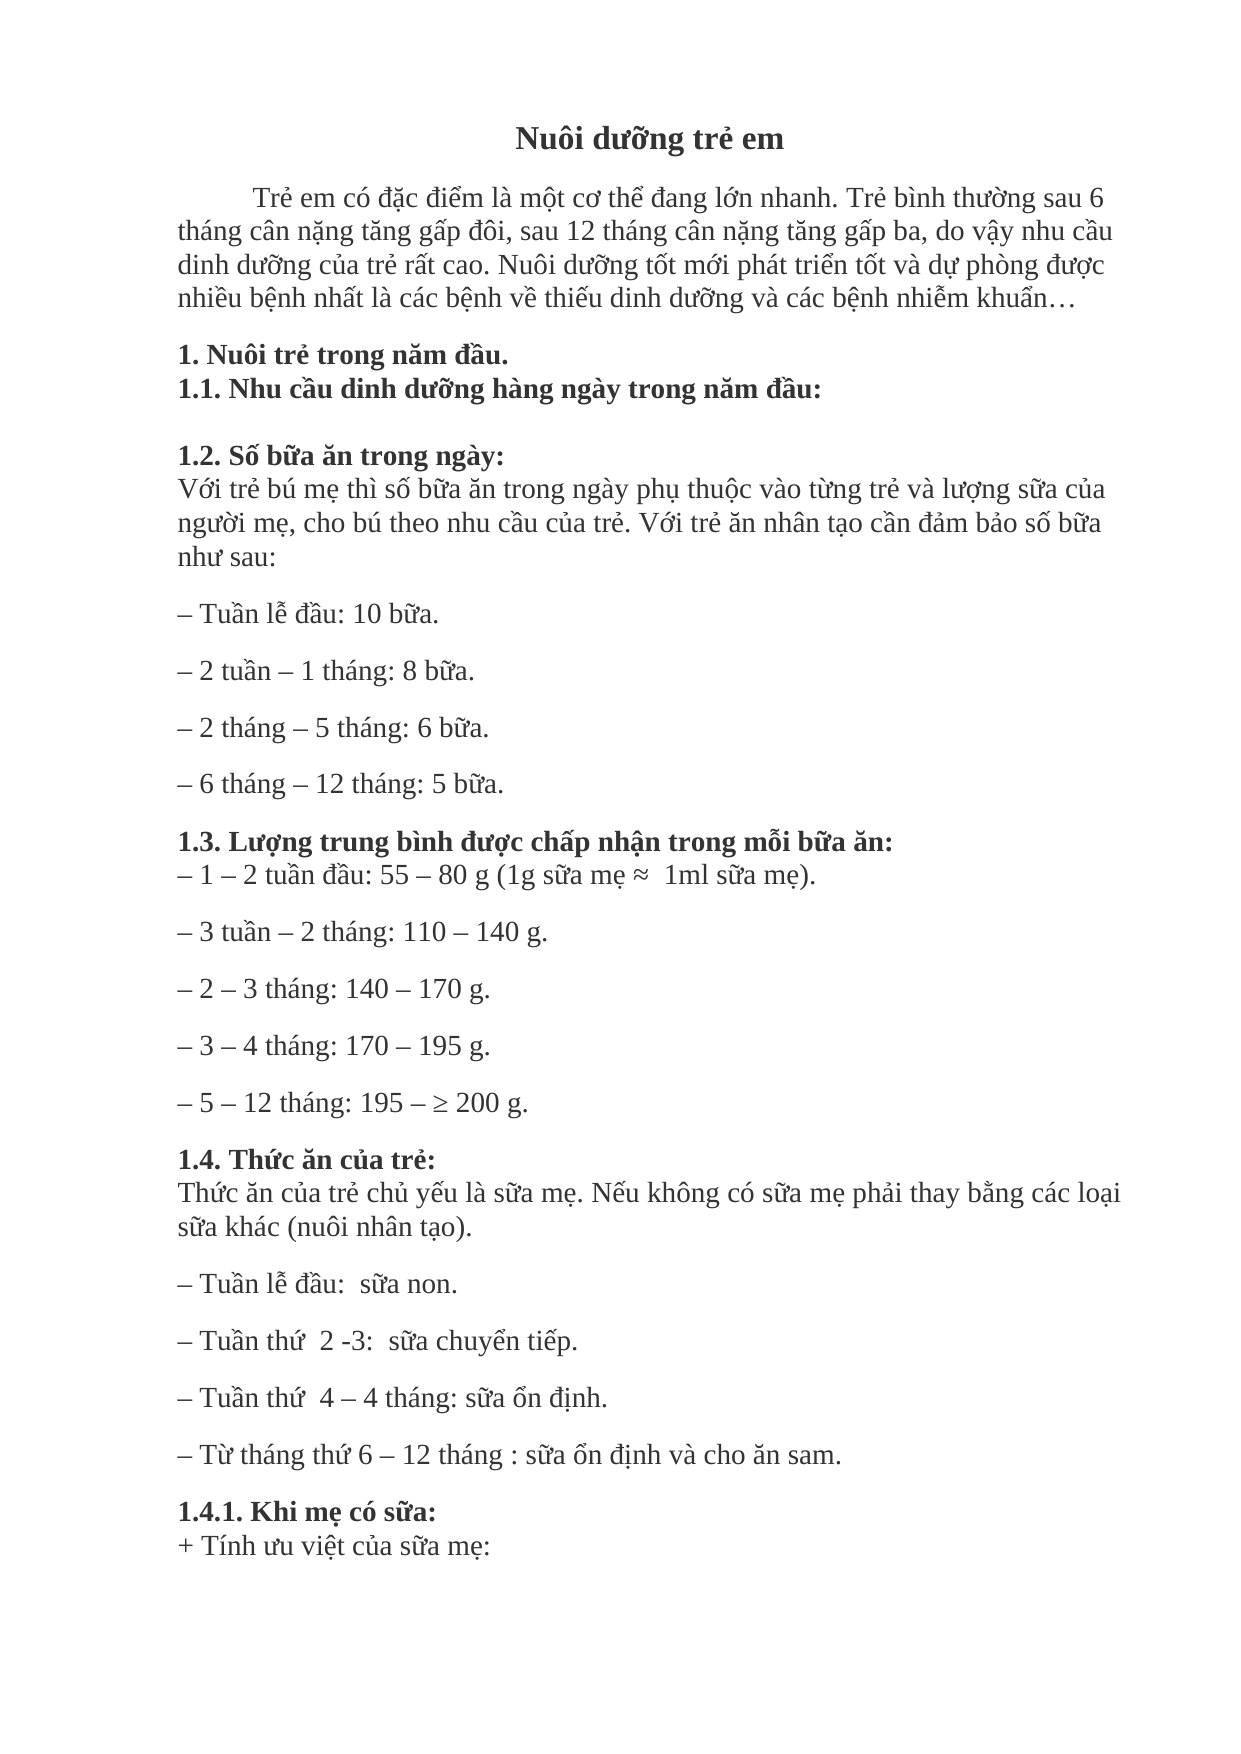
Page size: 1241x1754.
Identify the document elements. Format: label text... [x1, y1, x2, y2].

text – Tuần lễ đầu: sữa non. [177, 1266, 1122, 1300]
text – 2 tuần – 1 tháng: 8 bữa. [177, 653, 1122, 686]
text – Tuần lễ đầu: 10 bữa. [177, 596, 1122, 629]
text Với trẻ bú mẹ thì số bữa ăn trong ngày phụ thuộc vào từng trẻ và lượng sữa của người mẹ, cho bú theo nhu cầu của trẻ. Với trẻ ăn nhân tạo cần đảm bảo số bữa như sau: [177, 472, 1122, 572]
text – 3 – 4 tháng: 170 – 195 g. [177, 1028, 1122, 1062]
text – 1 – 2 tuần đầu: 55 – 80 g (1g sữa mẹ ≈ 1ml sữa mẹ). [177, 857, 1122, 891]
text – Tuần thứ 4 – 4 tháng: sữa ổn định. [177, 1380, 1122, 1414]
text 1.2. Số bữa ăn trong ngày: [177, 438, 1122, 472]
text – 3 tuần – 2 tháng: 110 – 140 g. [177, 914, 1122, 948]
text 1.3. Lượng trung bình được chấp nhận trong mỗi bữa ăn: [177, 824, 1122, 857]
text – 5 – 12 tháng: 195 – ≥ 200 g. [177, 1085, 1122, 1119]
text + Tính ưu việt của sữa mẹ: [177, 1528, 1122, 1561]
text – Tuần thứ 2 -3: sữa chuyển tiếp. [177, 1323, 1122, 1357]
text – Từ tháng thứ 6 – 12 tháng : sữa ổn định và cho ăn sam. [177, 1437, 1122, 1471]
text – 2 tháng – 5 tháng: 6 bữa. [177, 710, 1122, 743]
text 1.4.1. Khi mẹ có sữa: [177, 1494, 1122, 1528]
text 1. Nuôi trẻ trong năm đầu. [177, 337, 1122, 371]
text 1.1. Nhu cầu dinh dưỡng hàng ngày trong năm đầu: [177, 371, 1122, 404]
text Thức ăn của trẻ chủ yếu là sữa mẹ. Nếu không có sữa mẹ phải thay bằng các loại sữa khác (nuôi nhân tạo). [177, 1176, 1122, 1243]
text Trẻ em có đặc điểm là một cơ thể đang lớn nhanh. Trẻ bình thường sau 6 tháng cân nặng tăng gấp đôi, sau 12 tháng cân nặng tăng gấp ba, do vậy nhu cầu dinh dưỡng của trẻ rất cao. Nuôi dưỡng tốt mới phát triển tốt và dự phòng được nhiều bệnh nhất là các bệnh về thiếu dinh dưỡng và các bệnh nhiễm khuẩn… [177, 180, 1122, 314]
text Nuôi dưỡng trẻ em [177, 118, 1122, 156]
text – 6 tháng – 12 tháng: 5 bữa. [177, 767, 1122, 800]
text 1.4. Thức ăn của trẻ: [177, 1142, 1122, 1176]
text – 2 – 3 tháng: 140 – 170 g. [177, 971, 1122, 1005]
